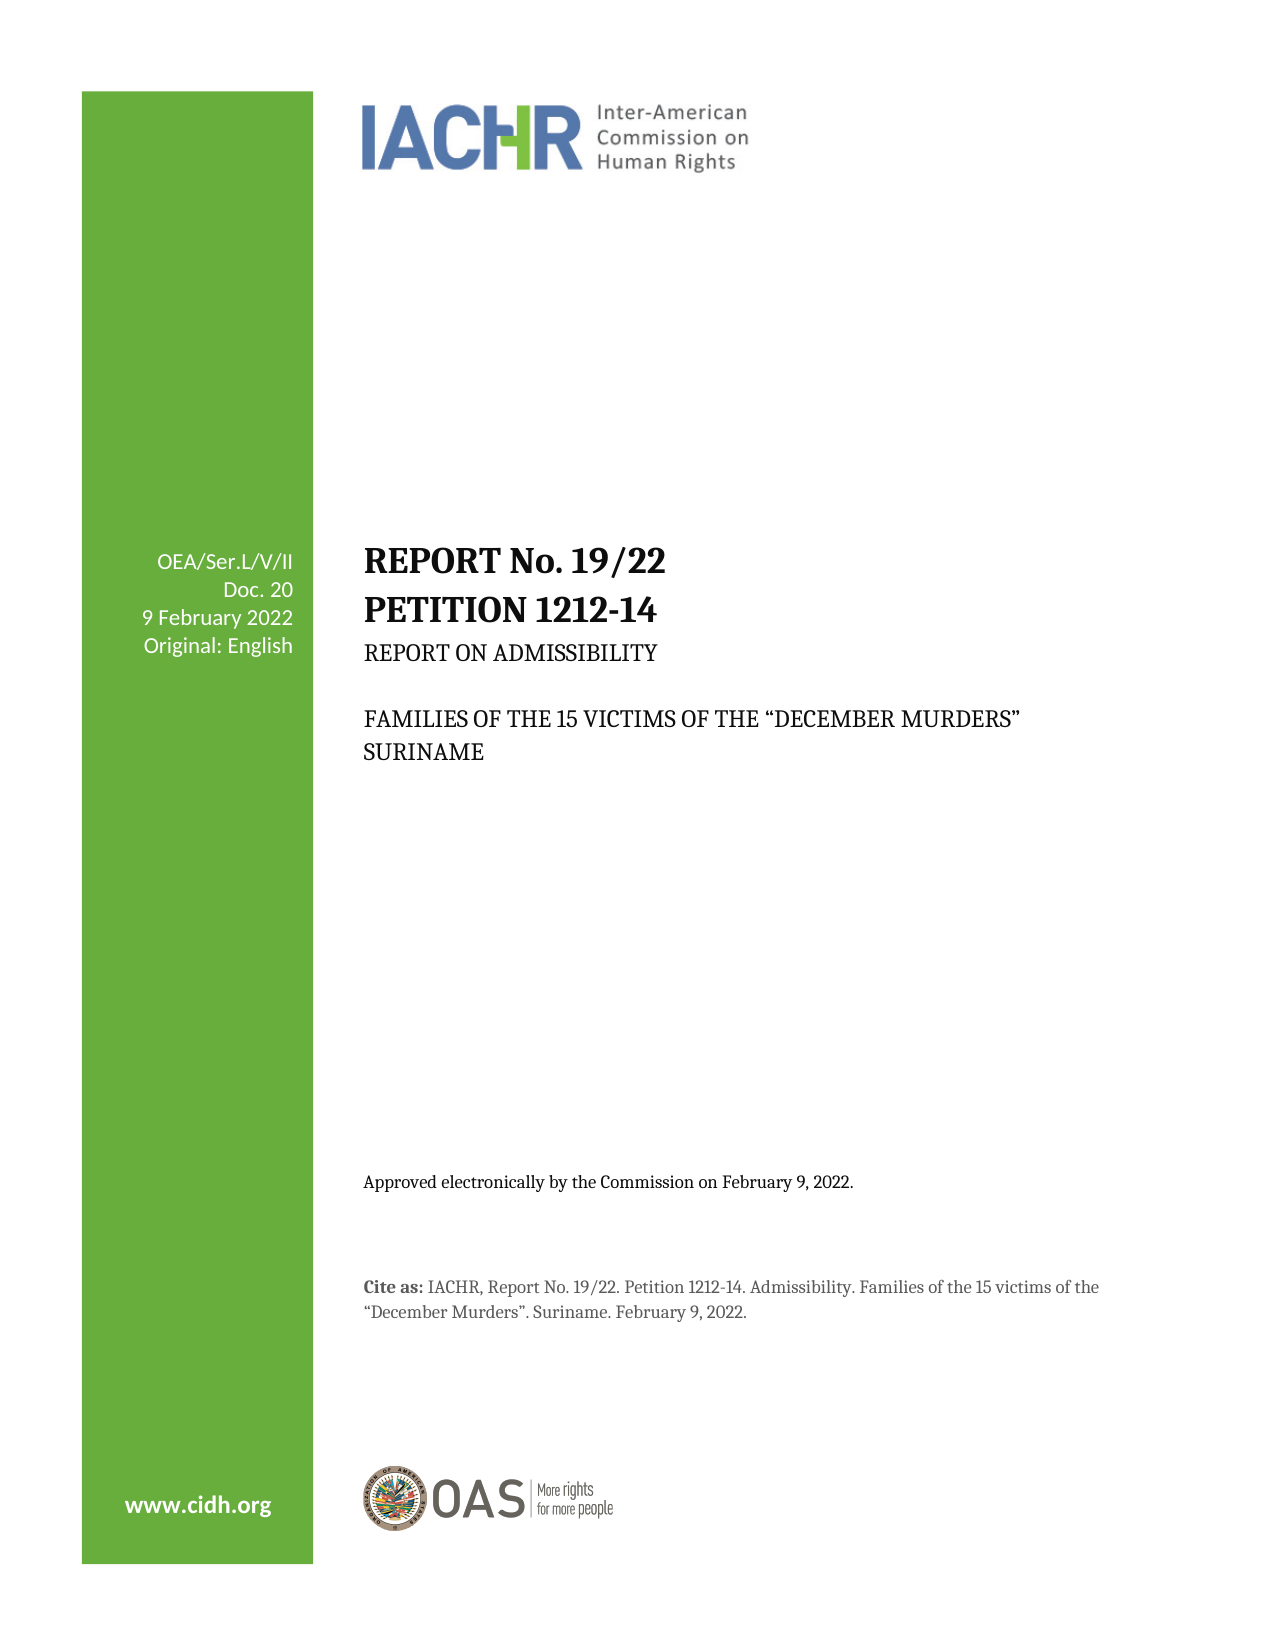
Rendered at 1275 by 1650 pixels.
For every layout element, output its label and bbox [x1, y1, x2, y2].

picture [363, 1466, 613, 1531]
picture [352, 96, 767, 177]
